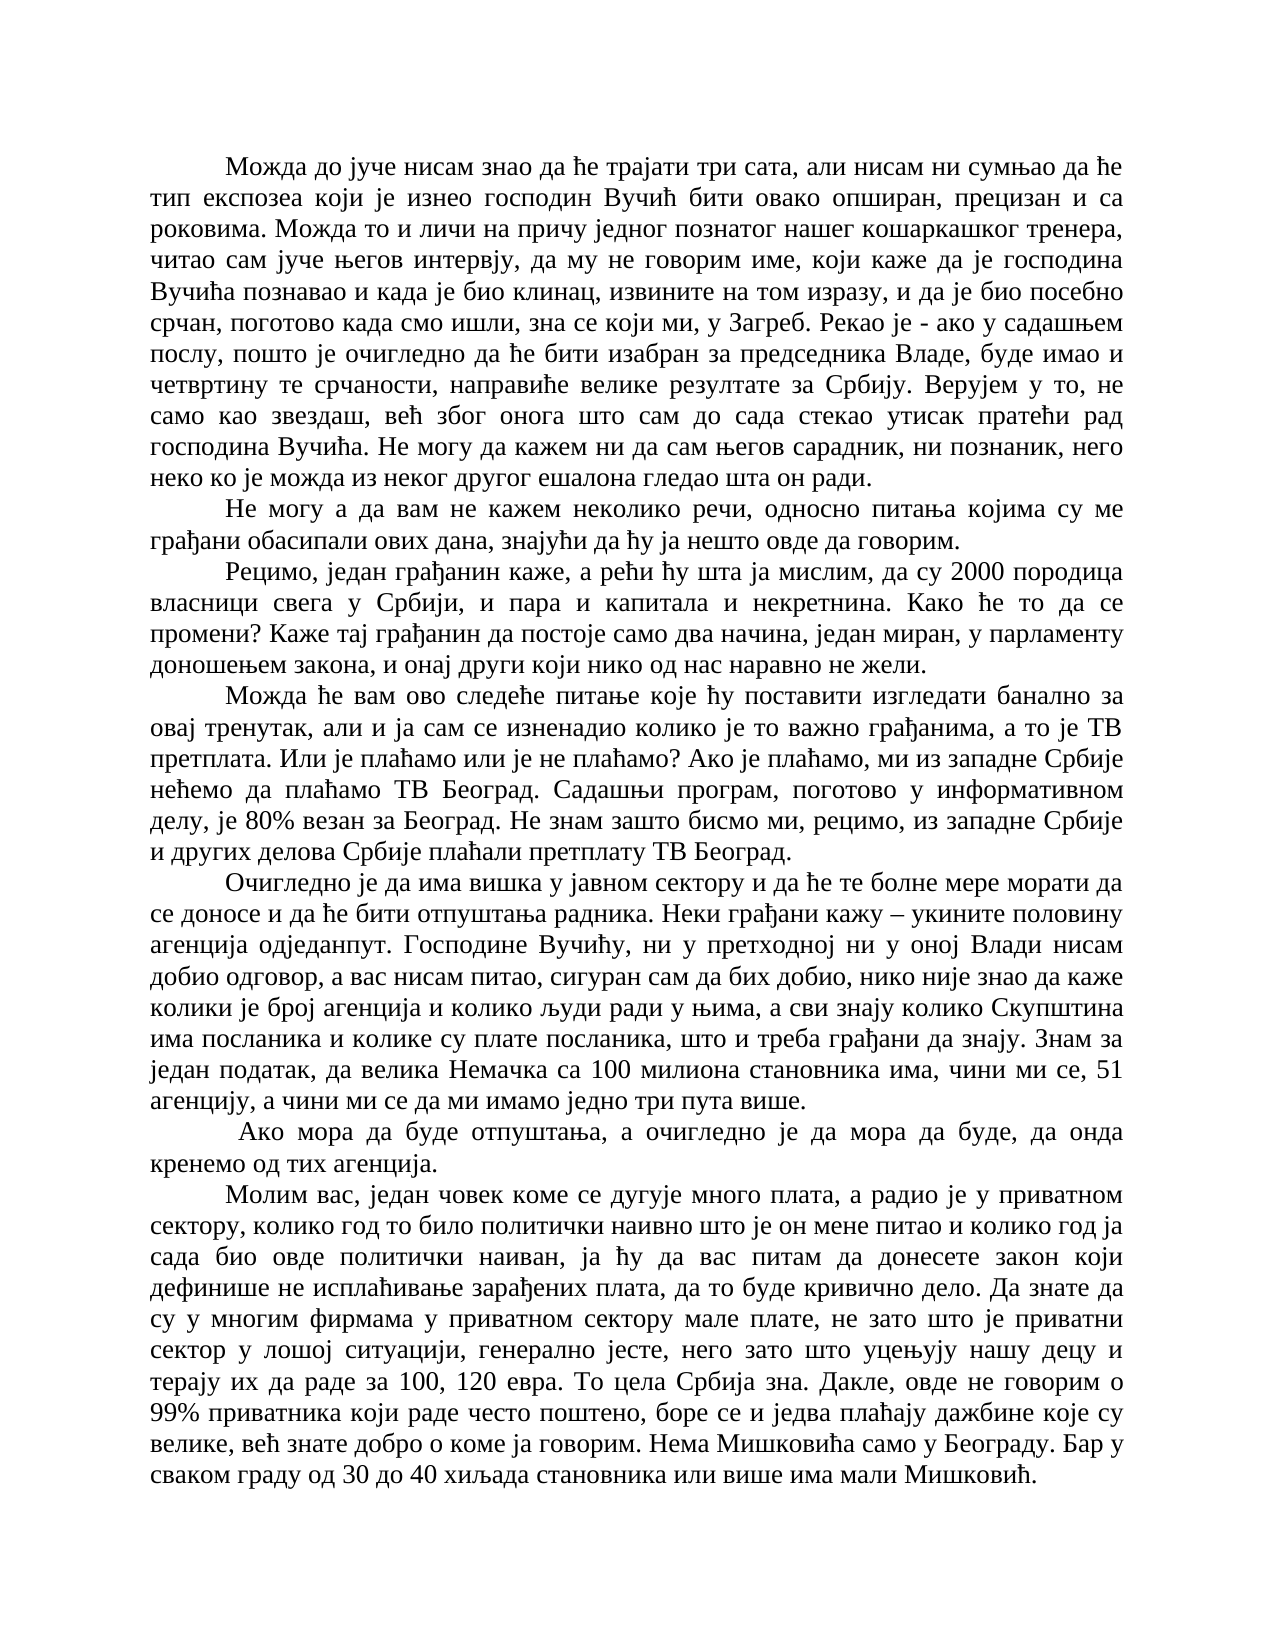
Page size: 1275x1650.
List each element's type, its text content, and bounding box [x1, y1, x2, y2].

text Молим вас, један човек коме се дугује много плата, а радио је у приватном сектору, колико год то било политички наивно што је он мене питао и колико год ја сада био овде политички наиван, ја ћу да вас питам да донесете закон који дефинише не исплаћивање зарађених плата, да то буде кривично дело. Да знате да су у многим фирмама у приватном сектору мале плате, не зато што је приватни сектор у лошој ситуацији, генерално јесте, него зато што уцењују нашу децу и терају их да раде за 100, 120 евра. То цела Србија зна. Дакле, овде не говорим о 99% приватника који раде често поштено, боре се и једва плаћају дажбине које су велике, већ знате добро о коме ја говорим. Нема Мишковића само у Београду. Бар у сваком граду од 30 до 40 хиљада становника или више има мали Мишковић. [150, 1178, 1125, 1489]
text Очигледно је да има вишка у јавном сектору и да ће те болне мере морати да се доносе и да ће бити отпуштања радника. Неки грађани кажу – укините половину агенција одједанпут. Господине Вучићу, ни у претходној ни у оној Влади нисам добио одговор, а вас нисам питао, сигуран сам да бих добио, нико није знао да каже колики је број агенција и колико људи ради у њима, а сви знају колико Скупштина има посланика и колике су плате посланика, што и треба грађани да знају. Знам за један податак, да велика Немачка са 100 милиона становника има, чини ми се, 51 агенцију, а чини ми се да ми имамо једно три пута више. [150, 866, 1125, 1116]
text Рецимо, један грађанин каже, а рећи ћу шта ја мислим, да су 2000 породица власници свега у Србији, и пара и капитала и некретнина. Како ће то да се промени? Каже тај грађанин да постоје само два начина, један миран, у парламенту доношењем закона, и онај други који нико од нас наравно не жели. [150, 555, 1125, 679]
text Не могу а да вам не кажем неколико речи, односно питања којима су ме грађани обасипали ових дана, знајући да ћу ја нешто овде да говорим. [150, 493, 1125, 555]
text Можда ће вам ово следеће питање које ћу поставити изгледати банално за овај тренутак, али и ја сам се изненадио колико је то важно грађанима, а то је ТВ претплата. Или је плаћамо или је не плаћамо? Ако је плаћамо, ми из западне Србије нећемо да плаћамо ТВ Београд. Садашњи програм, поготово у информативном делу, је 80% везан за Београд. Не знам зашто бисмо ми, рецимо, из западне Србије и других делова Србије плаћали претплату ТВ Београд. [150, 679, 1125, 866]
text Можда до јуче нисам знао да ће трајати три сата, али нисам ни сумњао да ће тип експозеа који је изнео господин Вучић бити овако опширан, прецизан и са роковима. Можда то и личи на причу једног познатог нашег кошаркашког тренера, читао сам јуче његов интервју, да му не говорим име, који каже да је господина Вучића познавао и када је био клинац, извините на том изразу, и да је био посебно срчан, поготово када смо ишли, зна се који ми, у Загреб. Рекао је - ако у садашњем послу, пошто је очигледно да ће бити изабран за председника Владе, буде имао и четвртину те срчаности, направиће велике резултате за Србију. Верујем у то, не само као звездаш, већ због онога што сам до сада стекао утисак пратећи рад господина Вучића. Не могу да кажем ни да сам његов сарадник, ни познаник, него неко ко је можда из неког другог ешалона гледао шта он ради. [150, 150, 1125, 493]
text Ако мора да буде отпуштања, а очигледно је да мора да буде, да онда кренемо од тих агенција. [150, 1116, 1125, 1178]
